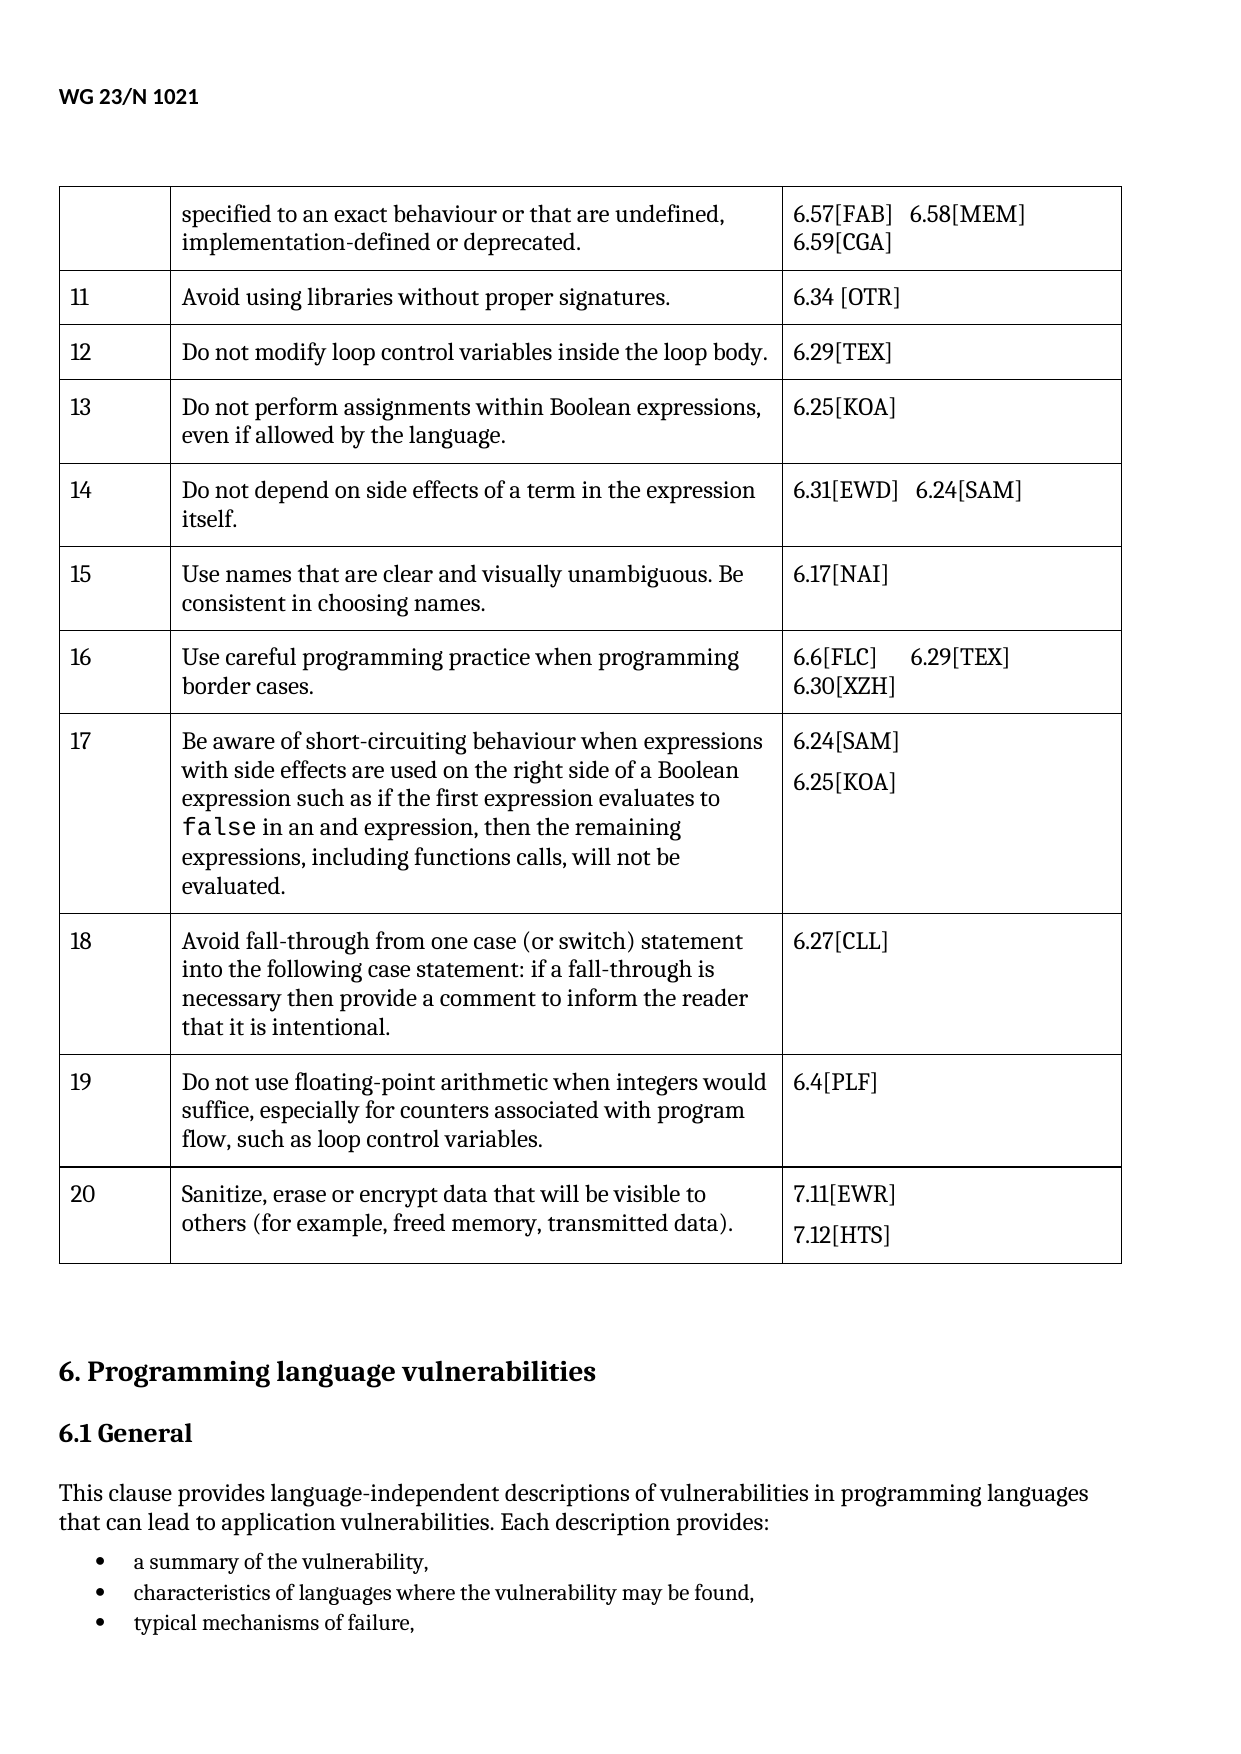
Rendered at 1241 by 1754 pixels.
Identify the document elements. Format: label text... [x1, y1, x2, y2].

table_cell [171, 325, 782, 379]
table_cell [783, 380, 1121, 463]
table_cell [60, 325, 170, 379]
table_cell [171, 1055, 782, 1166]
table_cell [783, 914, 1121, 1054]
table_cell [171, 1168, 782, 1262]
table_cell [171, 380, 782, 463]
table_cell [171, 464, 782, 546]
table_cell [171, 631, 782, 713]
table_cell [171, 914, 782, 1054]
list characteristics of languages where the vulnerability may be found, [96, 1579, 1099, 1606]
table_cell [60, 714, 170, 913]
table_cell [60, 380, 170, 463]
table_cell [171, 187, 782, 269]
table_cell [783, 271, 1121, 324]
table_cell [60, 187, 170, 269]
subtitle 6. Programming language vulnerabilities [58, 1355, 1099, 1388]
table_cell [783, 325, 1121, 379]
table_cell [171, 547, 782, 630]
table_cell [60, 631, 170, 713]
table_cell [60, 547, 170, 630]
subtitle 6.1 General [58, 1418, 1099, 1449]
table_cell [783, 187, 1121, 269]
list typical mechanisms of failure, [96, 1609, 1099, 1636]
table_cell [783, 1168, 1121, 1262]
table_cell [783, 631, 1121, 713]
text This clause provides language-independent descriptions of vulnerabilities in programming languages that can lead to application vulnerabilities. Each description provides: [58, 1479, 1099, 1537]
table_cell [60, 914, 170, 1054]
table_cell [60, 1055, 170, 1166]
list a summary of the vulnerability, [96, 1549, 1099, 1575]
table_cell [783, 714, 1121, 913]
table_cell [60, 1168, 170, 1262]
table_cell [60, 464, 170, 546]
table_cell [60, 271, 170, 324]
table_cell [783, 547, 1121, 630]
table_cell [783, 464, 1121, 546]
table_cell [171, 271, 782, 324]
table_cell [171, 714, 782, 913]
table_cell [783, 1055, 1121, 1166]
